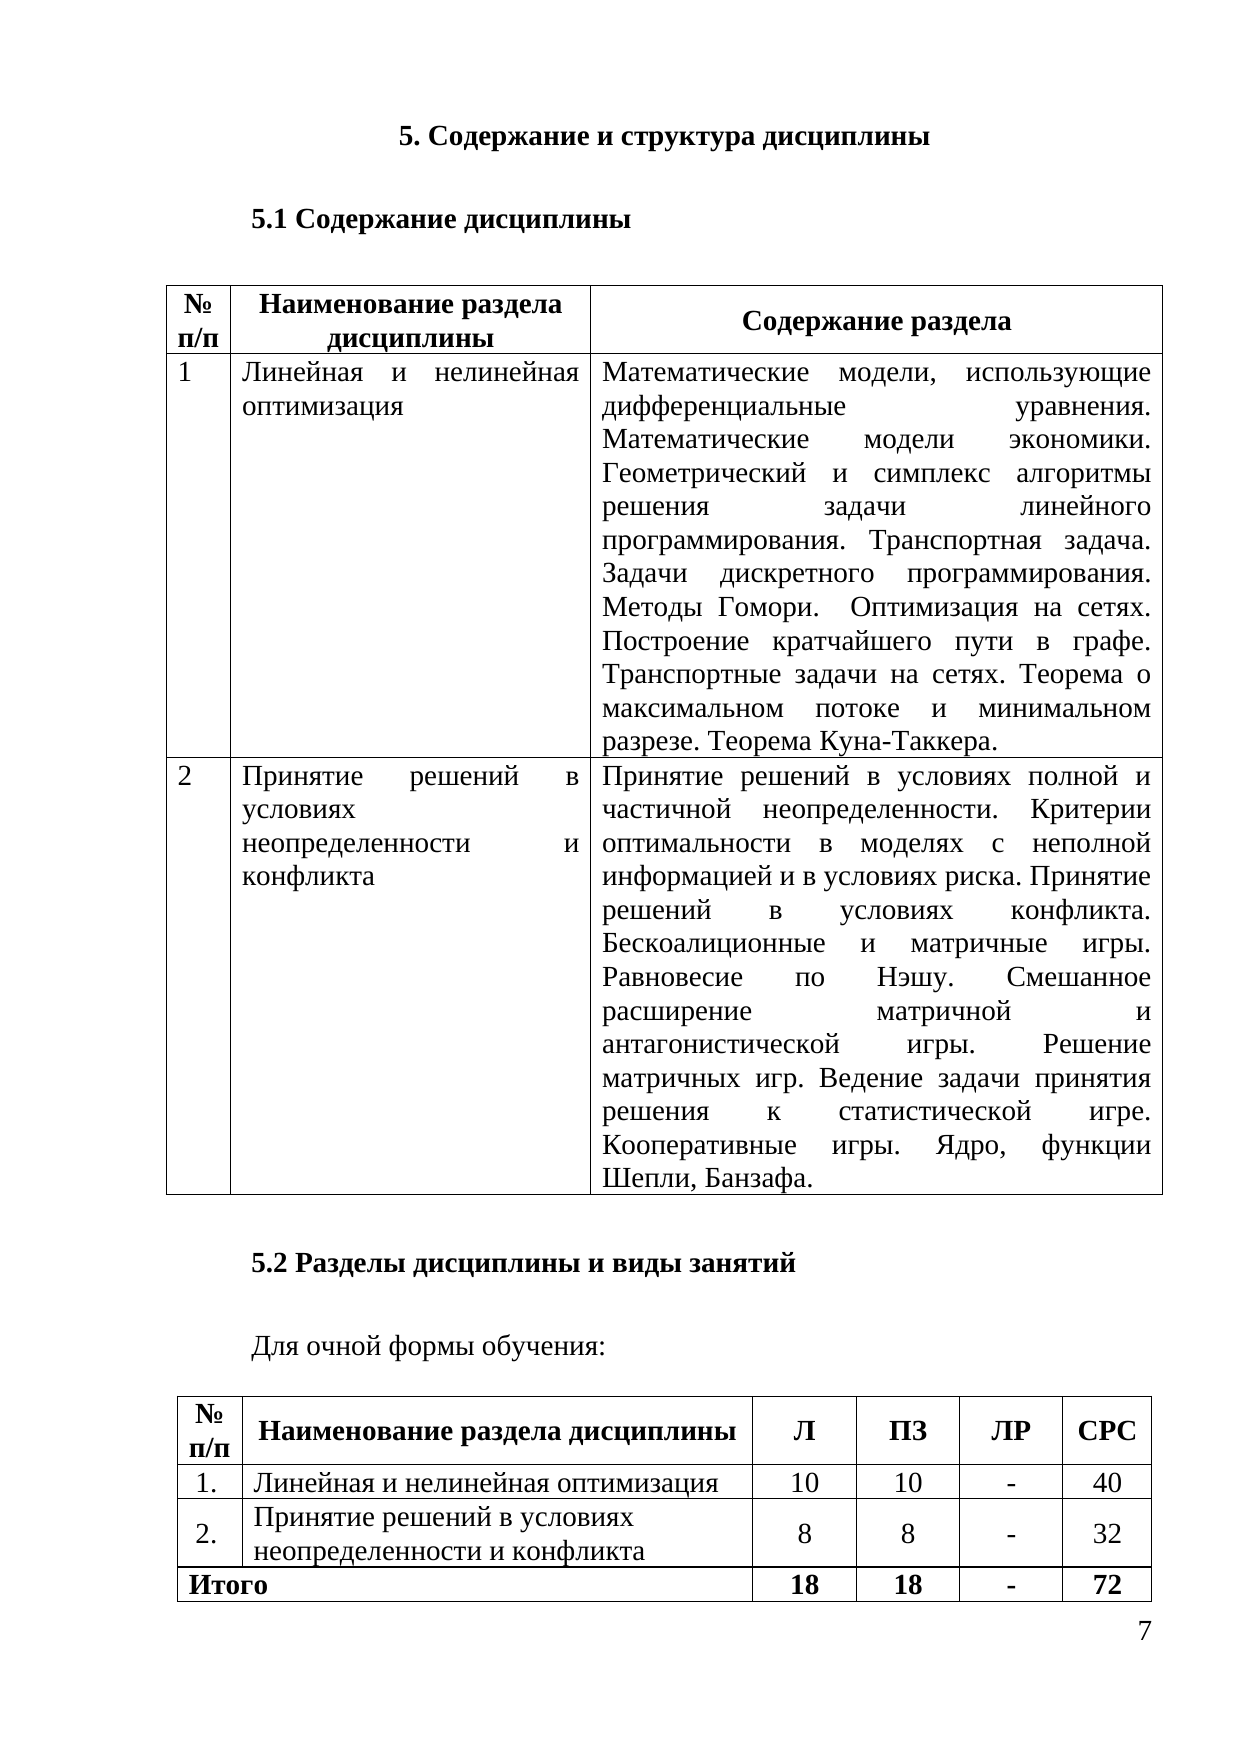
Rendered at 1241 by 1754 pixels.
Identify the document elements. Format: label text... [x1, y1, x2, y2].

table_header ПЗ [857, 1397, 959, 1464]
table_cell [178, 1499, 242, 1566]
table_cell Принятие решений в условиях неопределенности и конфликта [231, 758, 590, 1194]
subtitle 5.2 Разделы дисциплины и виды занятий [177, 1245, 1152, 1278]
table_header Содержание раздела [591, 286, 1162, 353]
text Для очной формы обучения: [177, 1328, 1152, 1362]
table_cell [178, 1465, 242, 1498]
table_cell 10 [753, 1465, 856, 1498]
table_cell 8 [857, 1499, 959, 1566]
table_cell 18 [753, 1568, 856, 1601]
table_cell Линейная и нелинейная оптимизация [231, 354, 590, 757]
table_cell Линейная и нелинейная оптимизация [243, 1465, 752, 1498]
table_cell 1 [167, 354, 230, 757]
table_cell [243, 1499, 752, 1566]
table_cell 18 [857, 1568, 959, 1601]
table_header Наименование раздела дисциплины [231, 286, 590, 353]
table_header Наименование раздела дисциплины [243, 1397, 752, 1464]
table_header ЛР [960, 1397, 1062, 1464]
table_cell 8 [753, 1499, 856, 1566]
table_cell 40 [1063, 1465, 1151, 1498]
table_cell - [960, 1465, 1062, 1498]
table_cell - [960, 1568, 1062, 1601]
table_cell 72 [1063, 1568, 1151, 1601]
table_header № п/п [178, 1397, 242, 1464]
subtitle 5.1 Содержание дисциплины [177, 202, 1152, 235]
table_cell Итого [178, 1568, 752, 1601]
table_header СРС [1063, 1397, 1151, 1464]
table_header Л [753, 1397, 856, 1464]
table_cell 2 [167, 758, 230, 1194]
table_header № п/п [167, 286, 230, 353]
subtitle 5. Содержание и структура дисциплины [177, 118, 1152, 152]
table_cell - [960, 1499, 1062, 1566]
table_cell Принятие решений в условиях полной и частичной неопределенности. Критерии оптимальности в моделях с неполной информацией и в условиях риска. Принятие решений в условиях конфликта. Бескоалиционные и матричные игры. Равновесие по Нэшу. Смешанное расширение матричной и антагонистической игры. Решение матричных игр. Ведение задачи принятия решения к статистической игре. Кооперативные игры. Ядро, функции Шепли, Банзафа. [591, 758, 1162, 1194]
table_cell 32 [1063, 1499, 1151, 1566]
table_cell Математические модели, использующие дифференциальные уравнения. Математические модели экономики. Геометрический и симплекс алгоритмы решения задачи линейного программирования. Транспортная задача. Задачи дискретного программирования. Методы Гомори. Оптимизация на сетях. Построение кратчайшего пути в графе. Транспортные задачи на сетях. Теорема о максимальном потоке и минимальном разрезе. Теорема Куна-Таккера. [591, 354, 1162, 757]
table_cell 10 [857, 1465, 959, 1498]
